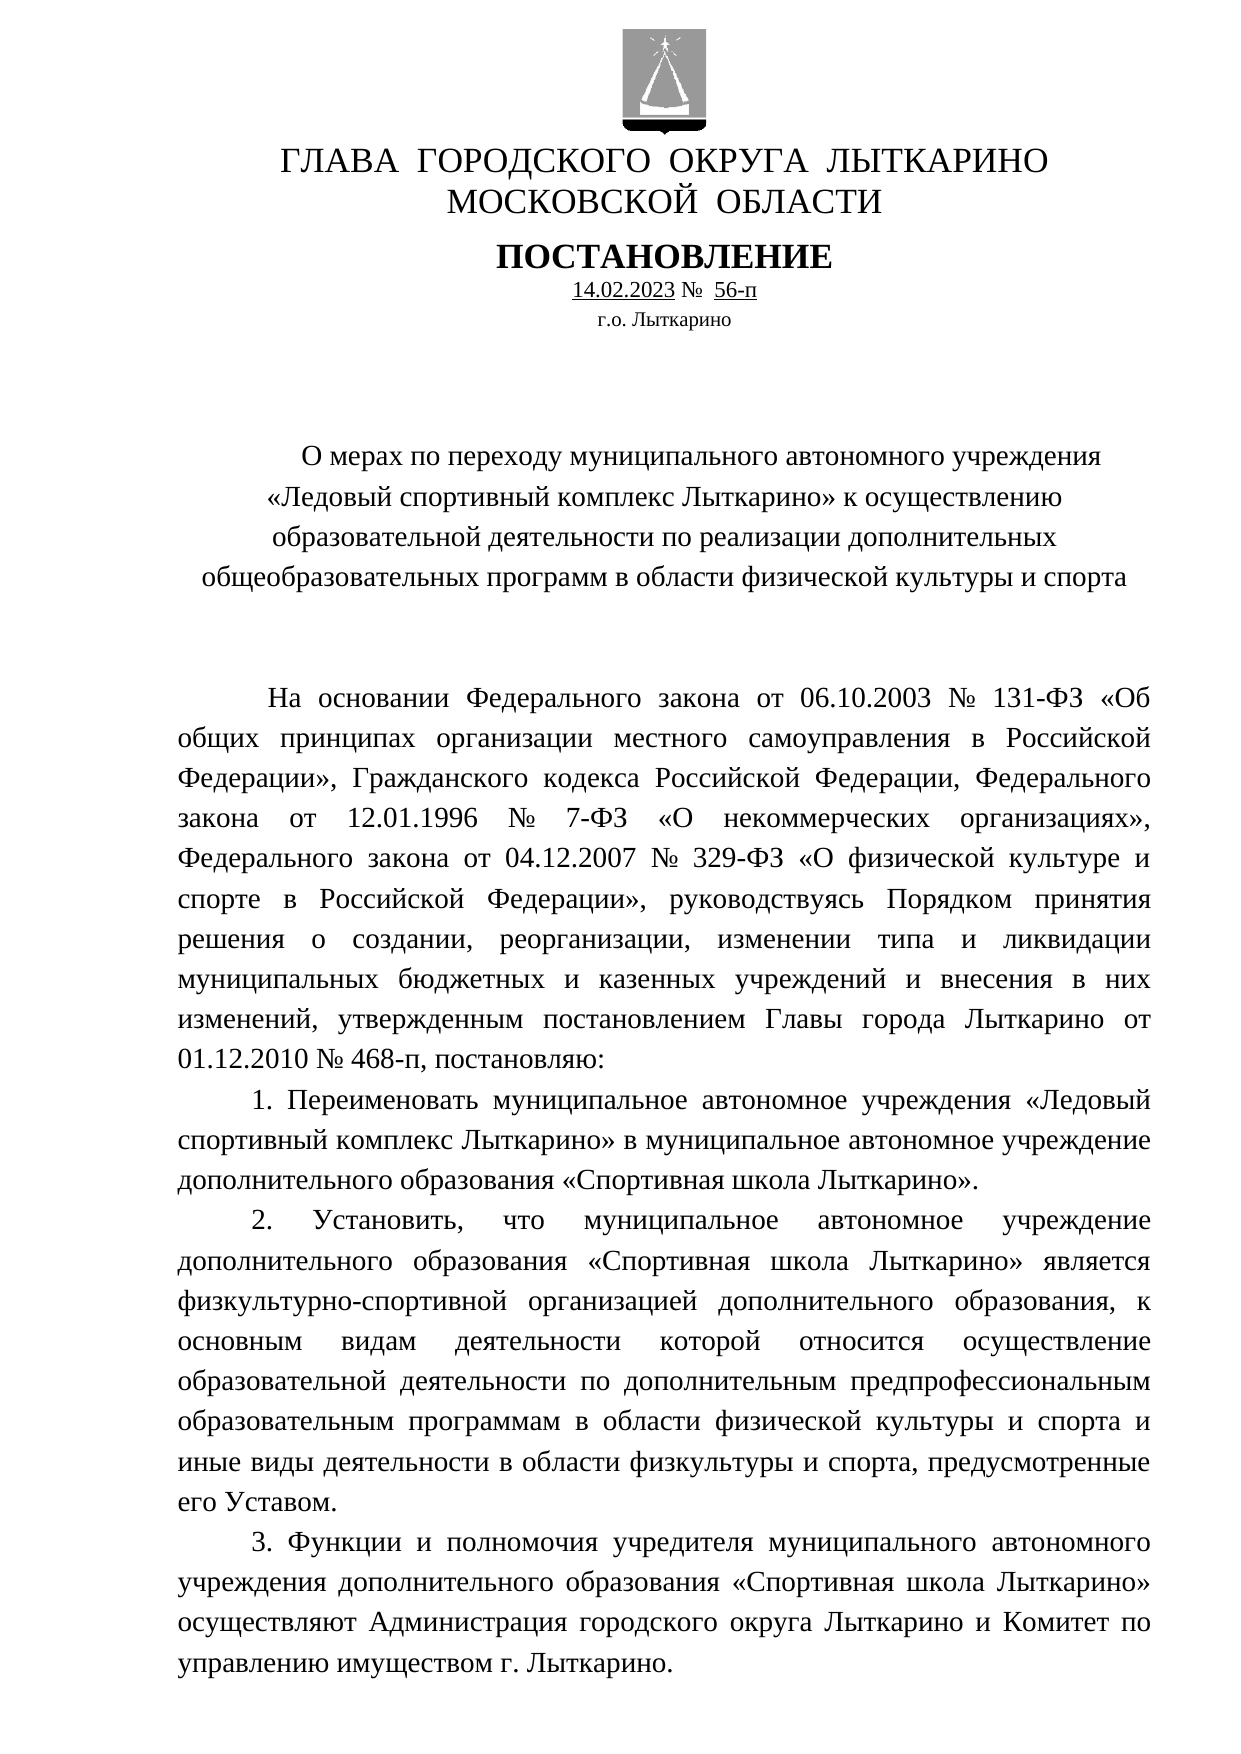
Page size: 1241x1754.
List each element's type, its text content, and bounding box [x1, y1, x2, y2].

text 3. Функции и полномочия учредителя муниципального автономного учреждения дополнительного образования «Спортивная школа Лыткарино» осуществляют Администрация городского округа Лыткарино и Комитет по управлению имуществом г. Лыткарино. [177, 1524, 1152, 1678]
text О мерах по переходу муниципального автономного учреждения «Ледовый спортивный комплекс Лыткарино» к осуществлению образовательной деятельности по реализации дополнительных общеобразовательных программ в области физической культуры и спорта [177, 438, 1152, 593]
text ПОСТАНОВЛЕНИЕ [177, 235, 1152, 276]
text ГЛАВА ГОРОДСКОГО ОКРУГА ЛЫТКАРИНО МОСКОВСКОЙ ОБЛАСТИ [177, 139, 1152, 221]
picture [622, 29, 707, 135]
text 14.02.2023 № 56-п [177, 276, 1152, 302]
text 2. Установить, что муниципальное автономное учреждение дополнительного образования «Спортивная школа Лыткарино» является физкультурно-спортивной организацией дополнительного образования, к основным видам деятельности которой относится осуществление образовательной деятельности по дополнительным предпрофессиональным образовательным программам в области физической культуры и спорта и иные виды деятельности в области физкультуры и спорта, предусмотренные его Уставом. [177, 1202, 1152, 1517]
text На основании Федерального закона от 06.10.2003 № 131-ФЗ «Об общих принципах организации местного самоуправления в Российской Федерации», Гражданского кодекса Российской Федерации, Федерального закона от 12.01.1996 № 7-ФЗ «О некоммерческих организациях», Федерального закона от 04.12.2007 № 329-ФЗ «О физической культуре и спорте в Российской Федерации», руководствуясь Порядком принятия решения о создании, реорганизации, изменении типа и ликвидации муниципальных бюджетных и казенных учреждений и внесения в них изменений, утвержденным постановлением Главы города Лыткарино от 01.12.2010 № 468-п, постановляю: [177, 680, 1152, 1075]
text г.о. Лыткарино [177, 307, 1152, 331]
text 1. Переименовать муниципальное автономное учреждения «Ледовый спортивный комплекс Лыткарино» в муниципальное автономное учреждение дополнительного образования «Спортивная школа Лыткарино». [177, 1082, 1152, 1196]
